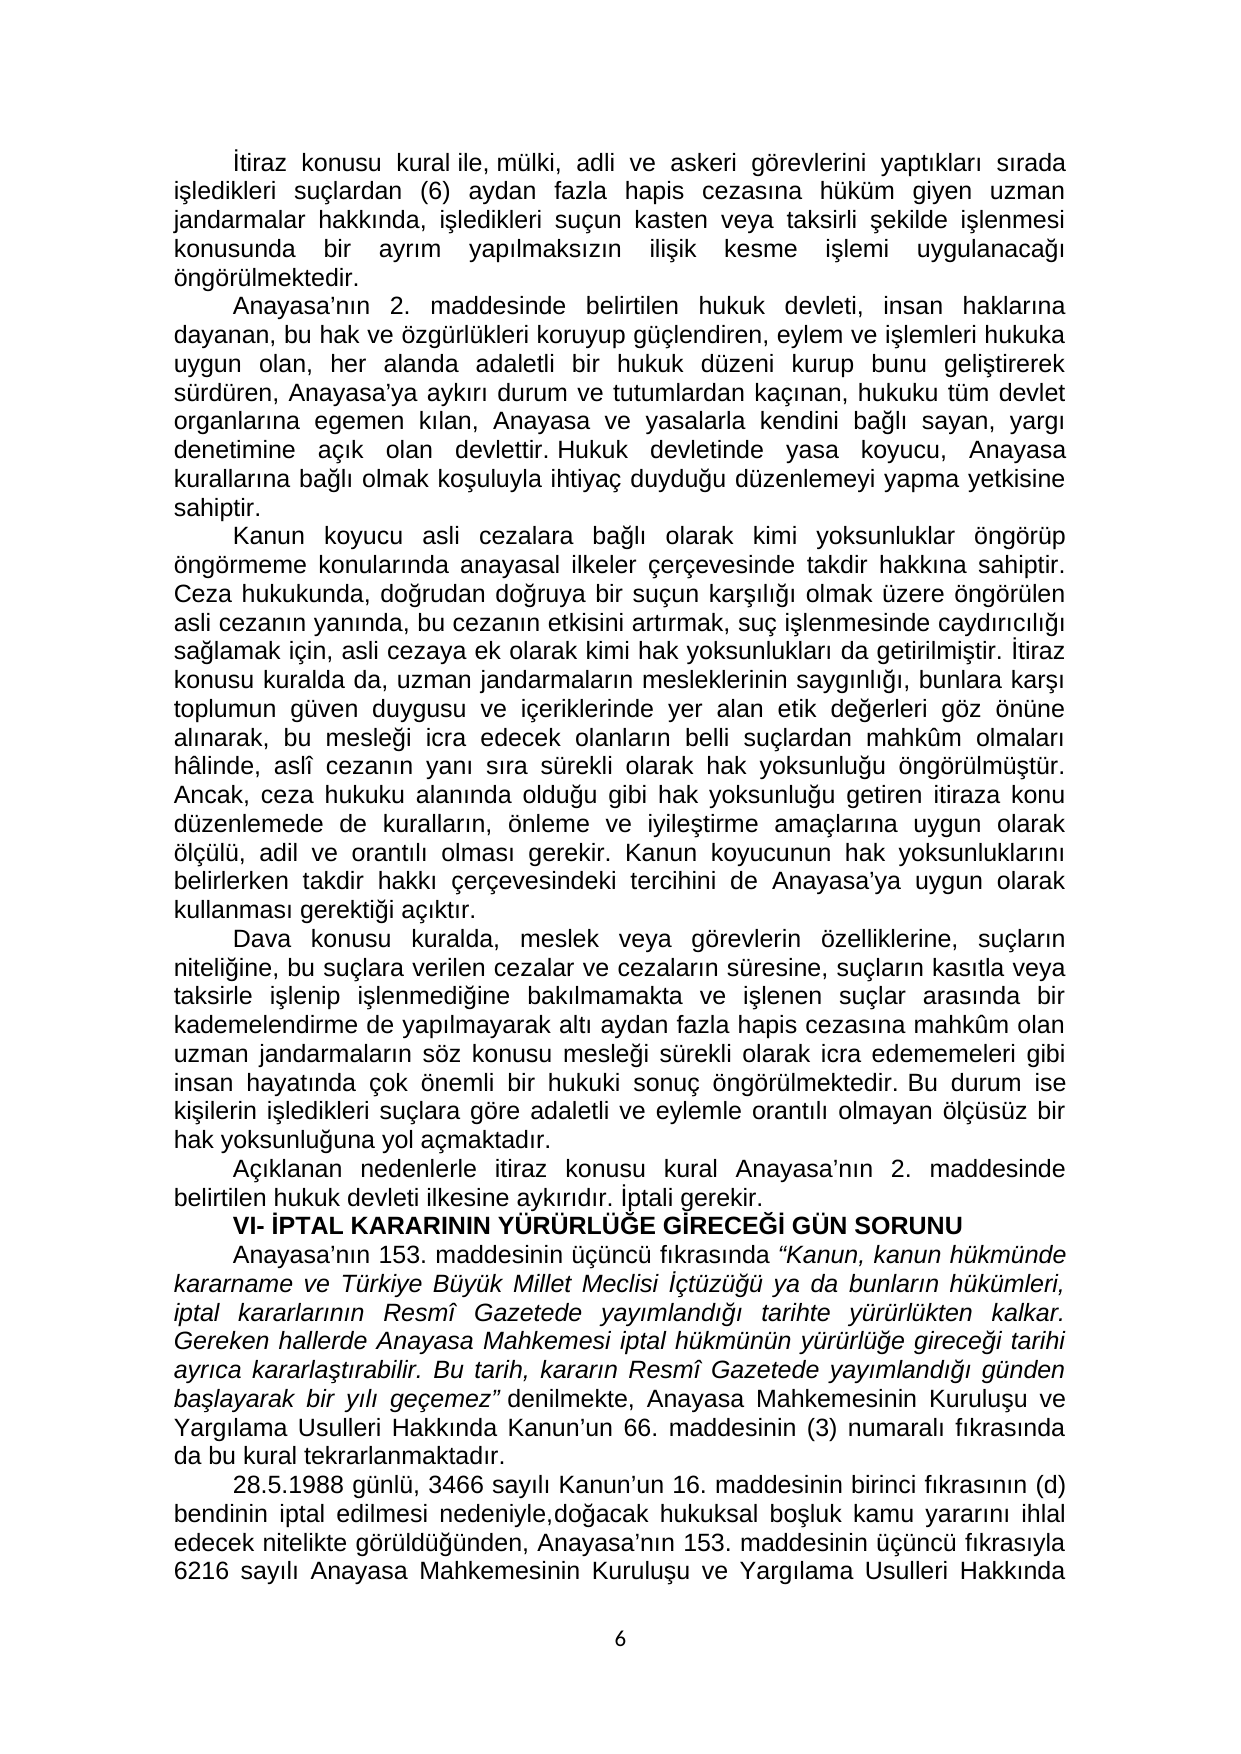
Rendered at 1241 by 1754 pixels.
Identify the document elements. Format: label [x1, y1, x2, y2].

table_header [146, 148, 1094, 1585]
